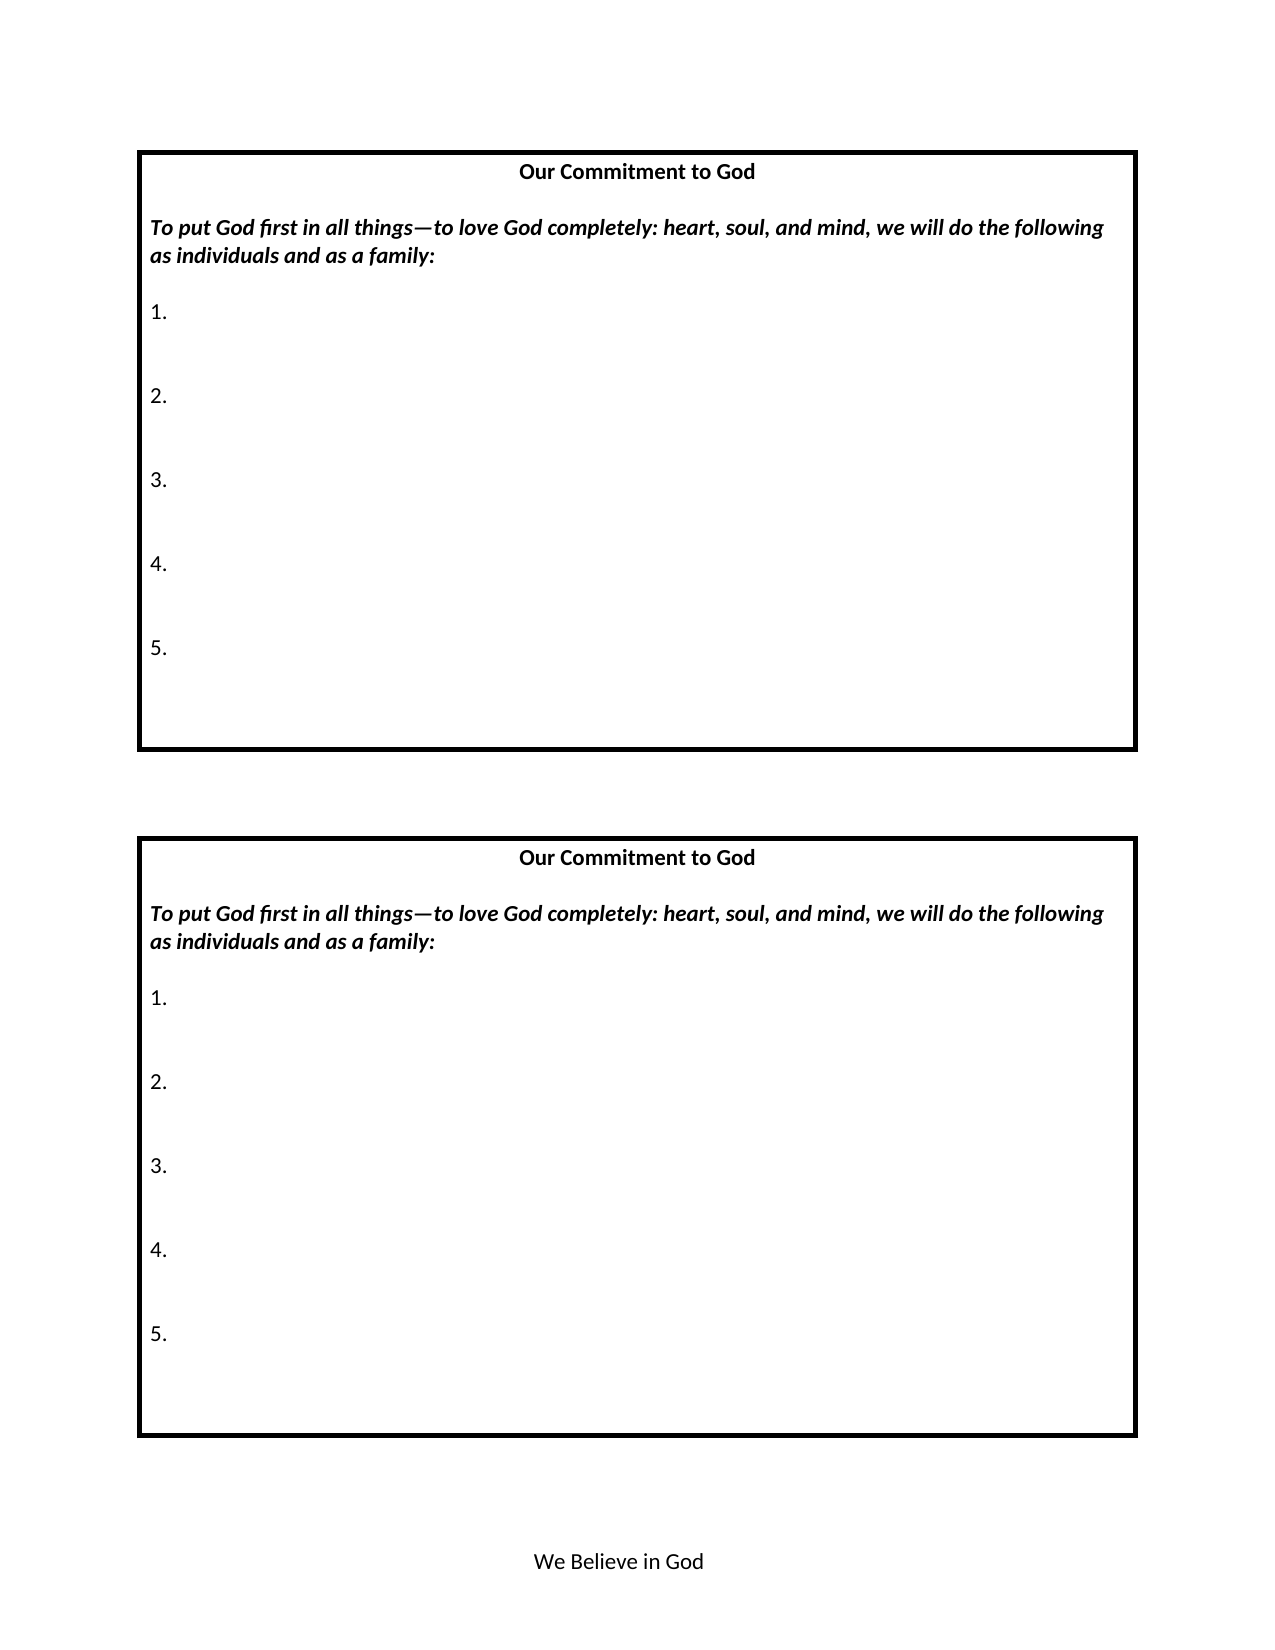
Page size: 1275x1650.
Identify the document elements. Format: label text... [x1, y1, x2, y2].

text To put God first in all things—to love God completely: heart, soul, and mind, we will do the following as individuals and as a family: [150, 899, 1125, 955]
text 5. [150, 633, 1125, 661]
text 2. [150, 381, 1125, 409]
text 2. [150, 1067, 1125, 1095]
text To put God first in all things—to love God completely: heart, soul, and mind, we will do the following as individuals and as a family: [150, 213, 1125, 269]
text 4. [150, 549, 1125, 577]
text Our Commitment to God [142, 155, 1133, 185]
text 3. [150, 1151, 1125, 1179]
text 4. [150, 1235, 1125, 1263]
text 5. [150, 1319, 1125, 1347]
text 1. [150, 297, 1125, 325]
text Our Commitment to God [142, 841, 1133, 871]
text 3. [150, 465, 1125, 493]
text 1. [150, 983, 1125, 1011]
